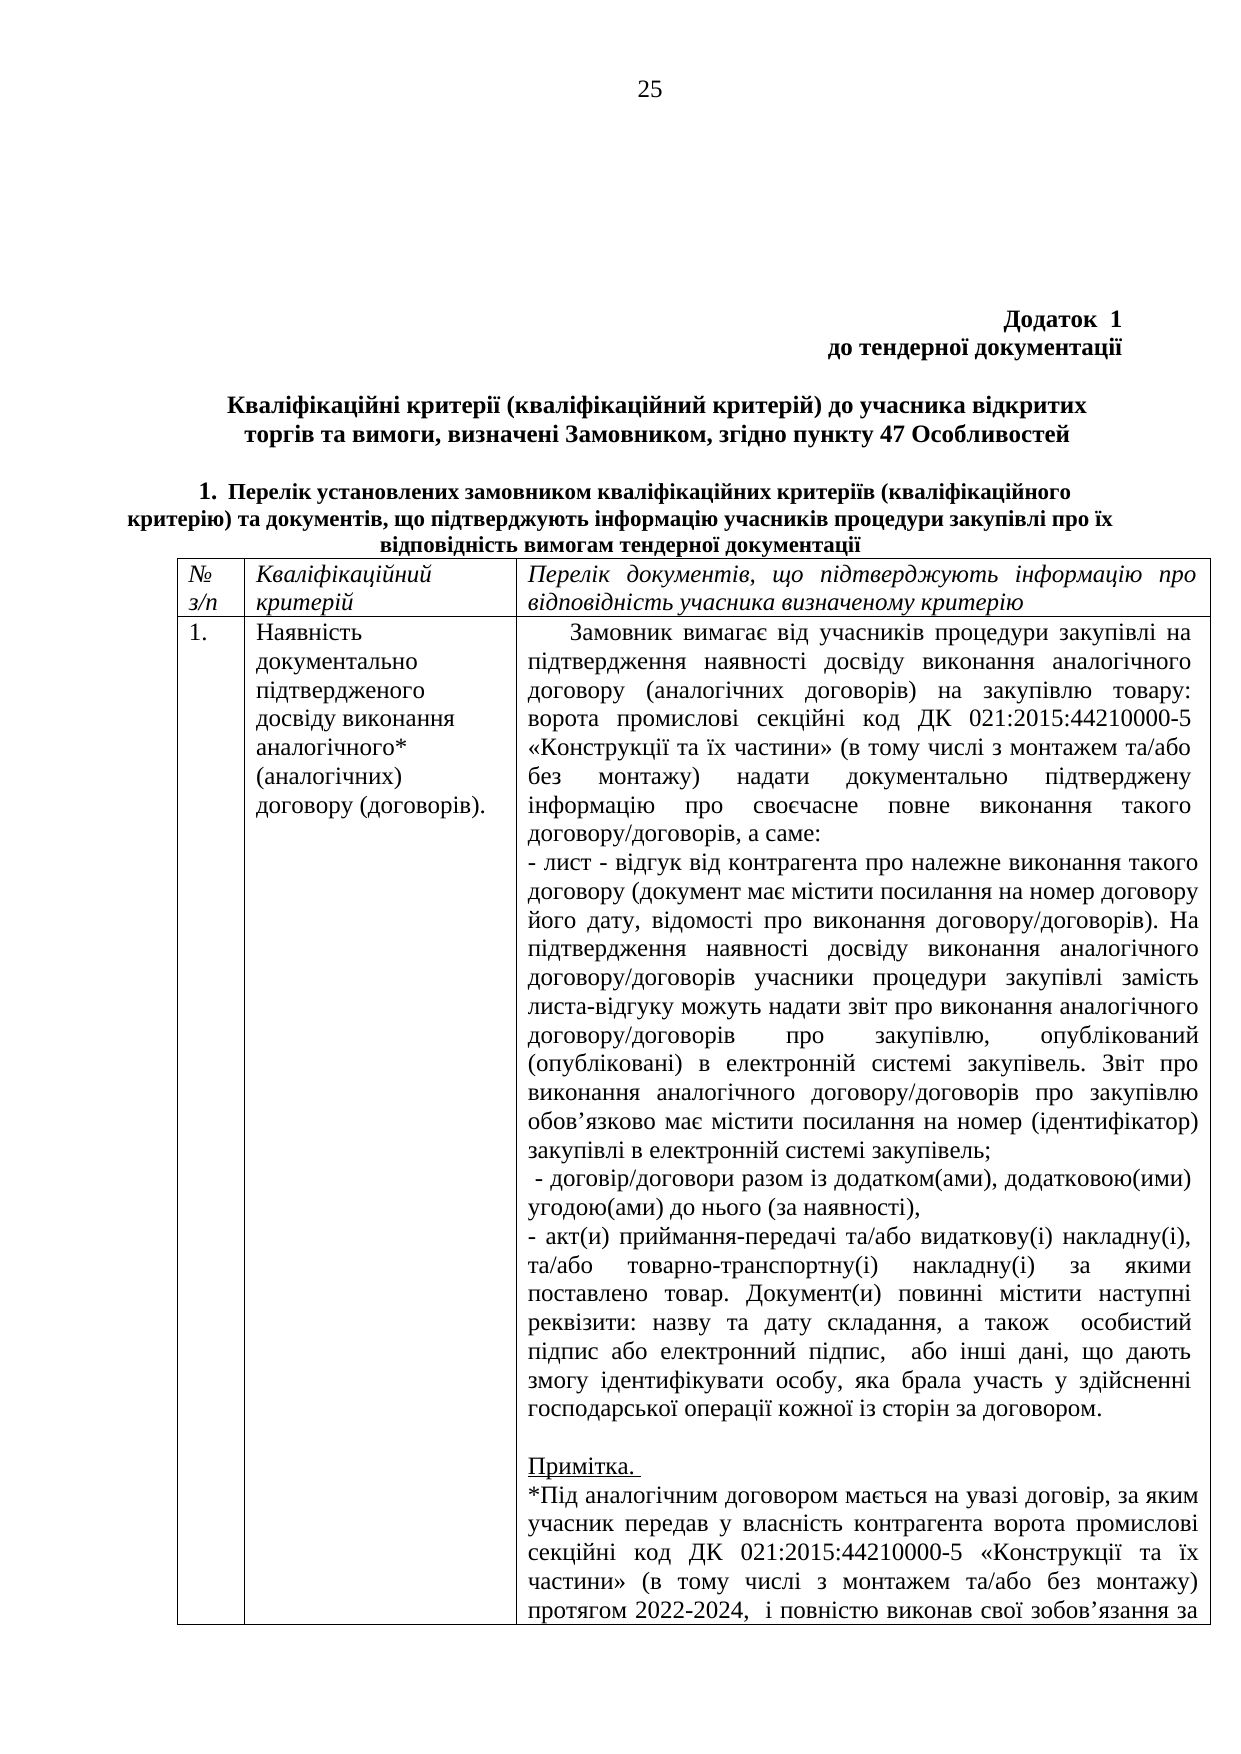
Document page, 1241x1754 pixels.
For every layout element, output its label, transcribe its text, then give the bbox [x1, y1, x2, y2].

table_header № з/п [178, 559, 244, 616]
text Додаток 1 [192, 304, 1122, 332]
text Кваліфікаційні критерії (кваліфікаційний критерій) до учасника відкритих торгів та вимоги, визначені Замовником, згідно пункту 47 Особливостей [192, 390, 1122, 447]
list Перелік установлених замовником кваліфікаційних критеріїв (кваліфікаційного критерію) та документів, що підтверджують інформацію учасників процедури закупівлі про їх відповідність вимогам тендерної документації [118, 476, 1122, 558]
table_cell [517, 617, 1210, 1623]
table_header Кваліфікаційний критерій [245, 559, 516, 616]
text до тендерної документації [192, 332, 1122, 361]
table_cell 1. [178, 617, 244, 1623]
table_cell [245, 617, 516, 1623]
table_header Перелік документів, що підтверджують інформацію про відповідність учасника визначеному критерію [517, 559, 1210, 616]
